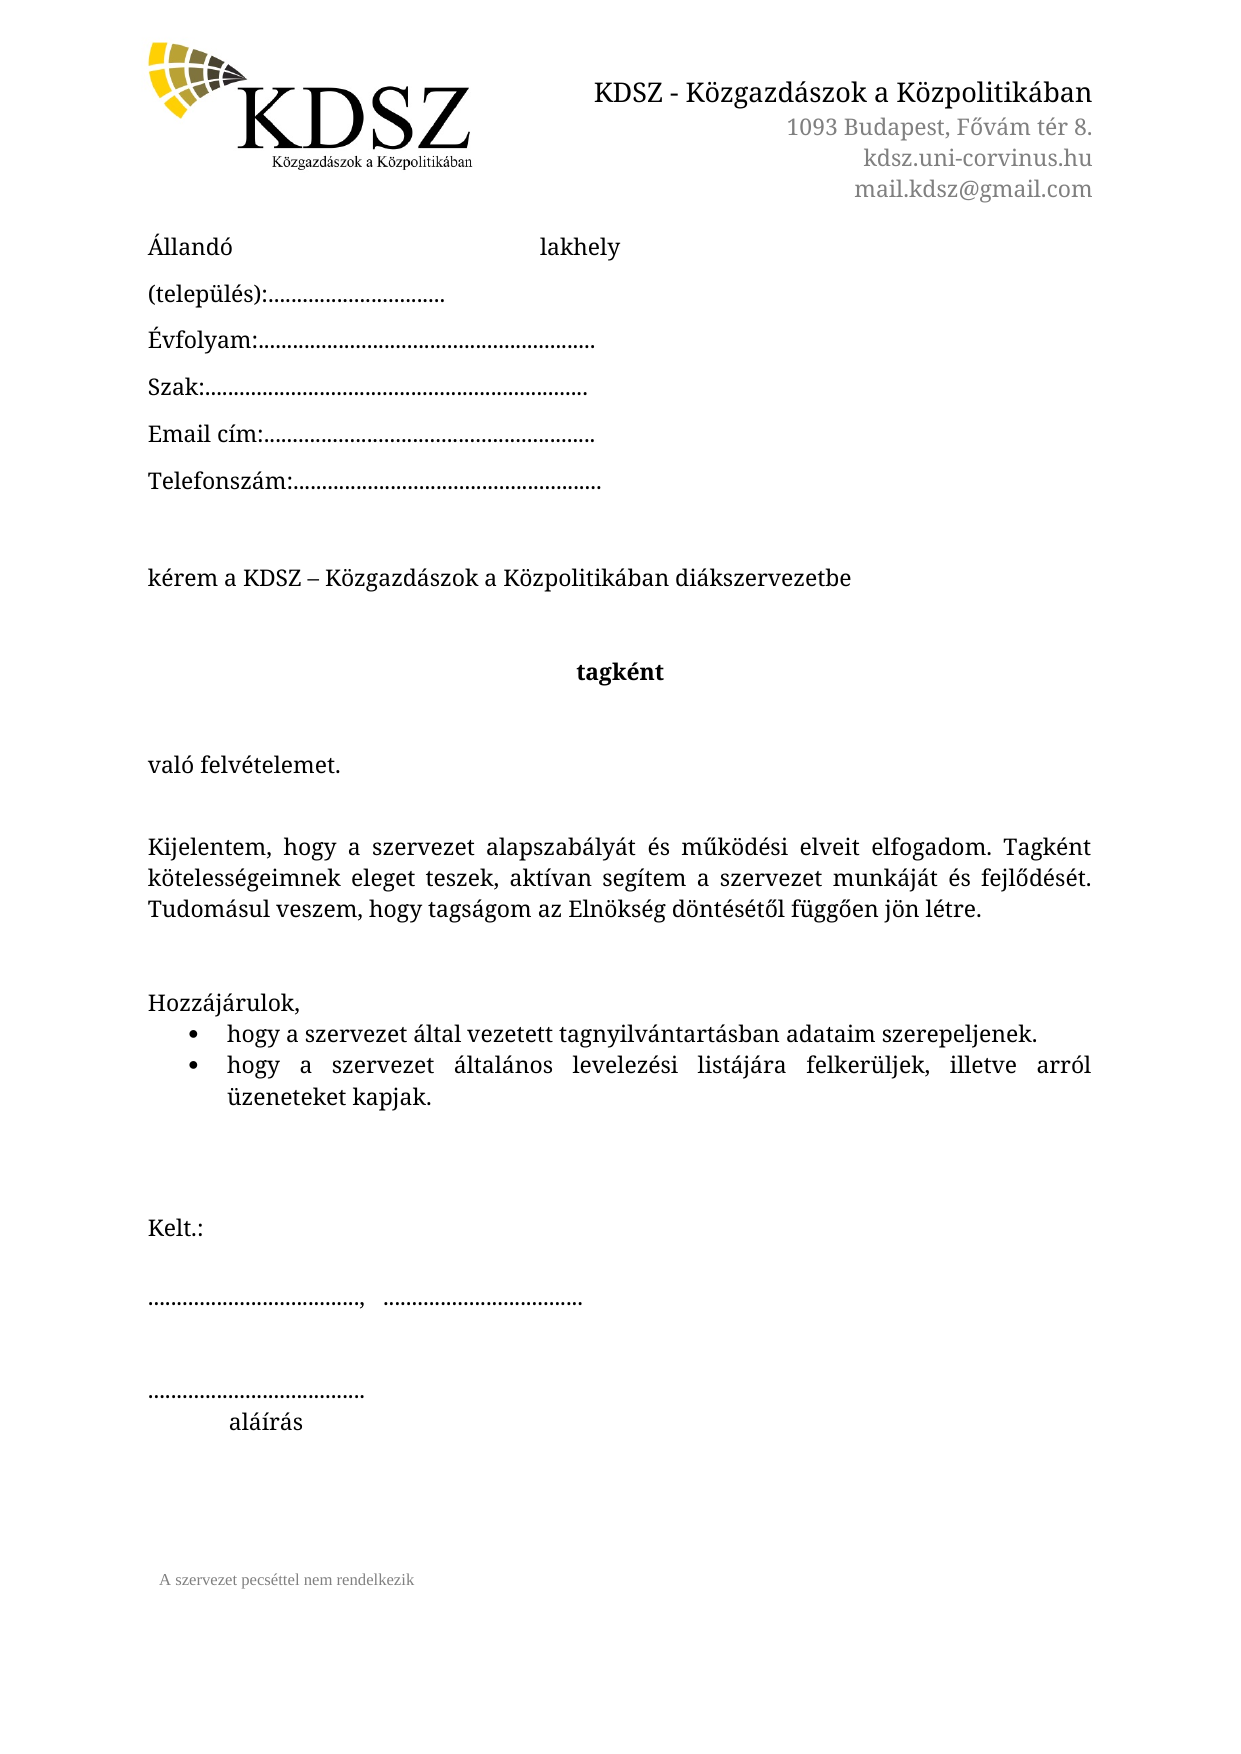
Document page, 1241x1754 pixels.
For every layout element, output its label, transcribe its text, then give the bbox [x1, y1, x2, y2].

text tagként [148, 656, 1093, 687]
list aláírás [148, 1406, 384, 1437]
text való felvételemet. [148, 749, 1093, 781]
text Állandó lakhely (település):............................... [148, 231, 620, 309]
list ...................................... [148, 1374, 384, 1406]
text kérem a KDSZ – Közgazdászok a Közpolitikában diákszervezetbe [148, 562, 1093, 593]
list Kelt.: [148, 1212, 1093, 1243]
text Évfolyam:........................................................... [148, 324, 620, 356]
text Hozzájárulok, [148, 987, 1093, 1018]
text Kijelentem, hogy a szervezet alapszabályát és működési elveit elfogadom. Tagként kötelességeimnek eleget teszek, aktívan segítem a szervezet munkáját és fejlődését. Tudomásul veszem, hogy tagságom az Elnökség döntésétől függően jön létre. [148, 831, 1093, 924]
list ....................................., ................................... [148, 1281, 620, 1312]
text Szak:................................................................... [148, 371, 620, 403]
list hogy a szervezet általános levelezési listájára felkerüljek, illetve arról üzeneteket kapjak. [189, 1049, 1093, 1112]
list hogy a szervezet által vezetett tagnyilvántartásban adataim szerepeljenek. [189, 1018, 1093, 1049]
text Email cím:.......................................................... [148, 418, 620, 449]
text Telefonszám:...................................................... [148, 465, 620, 496]
picture [130, 26, 502, 182]
